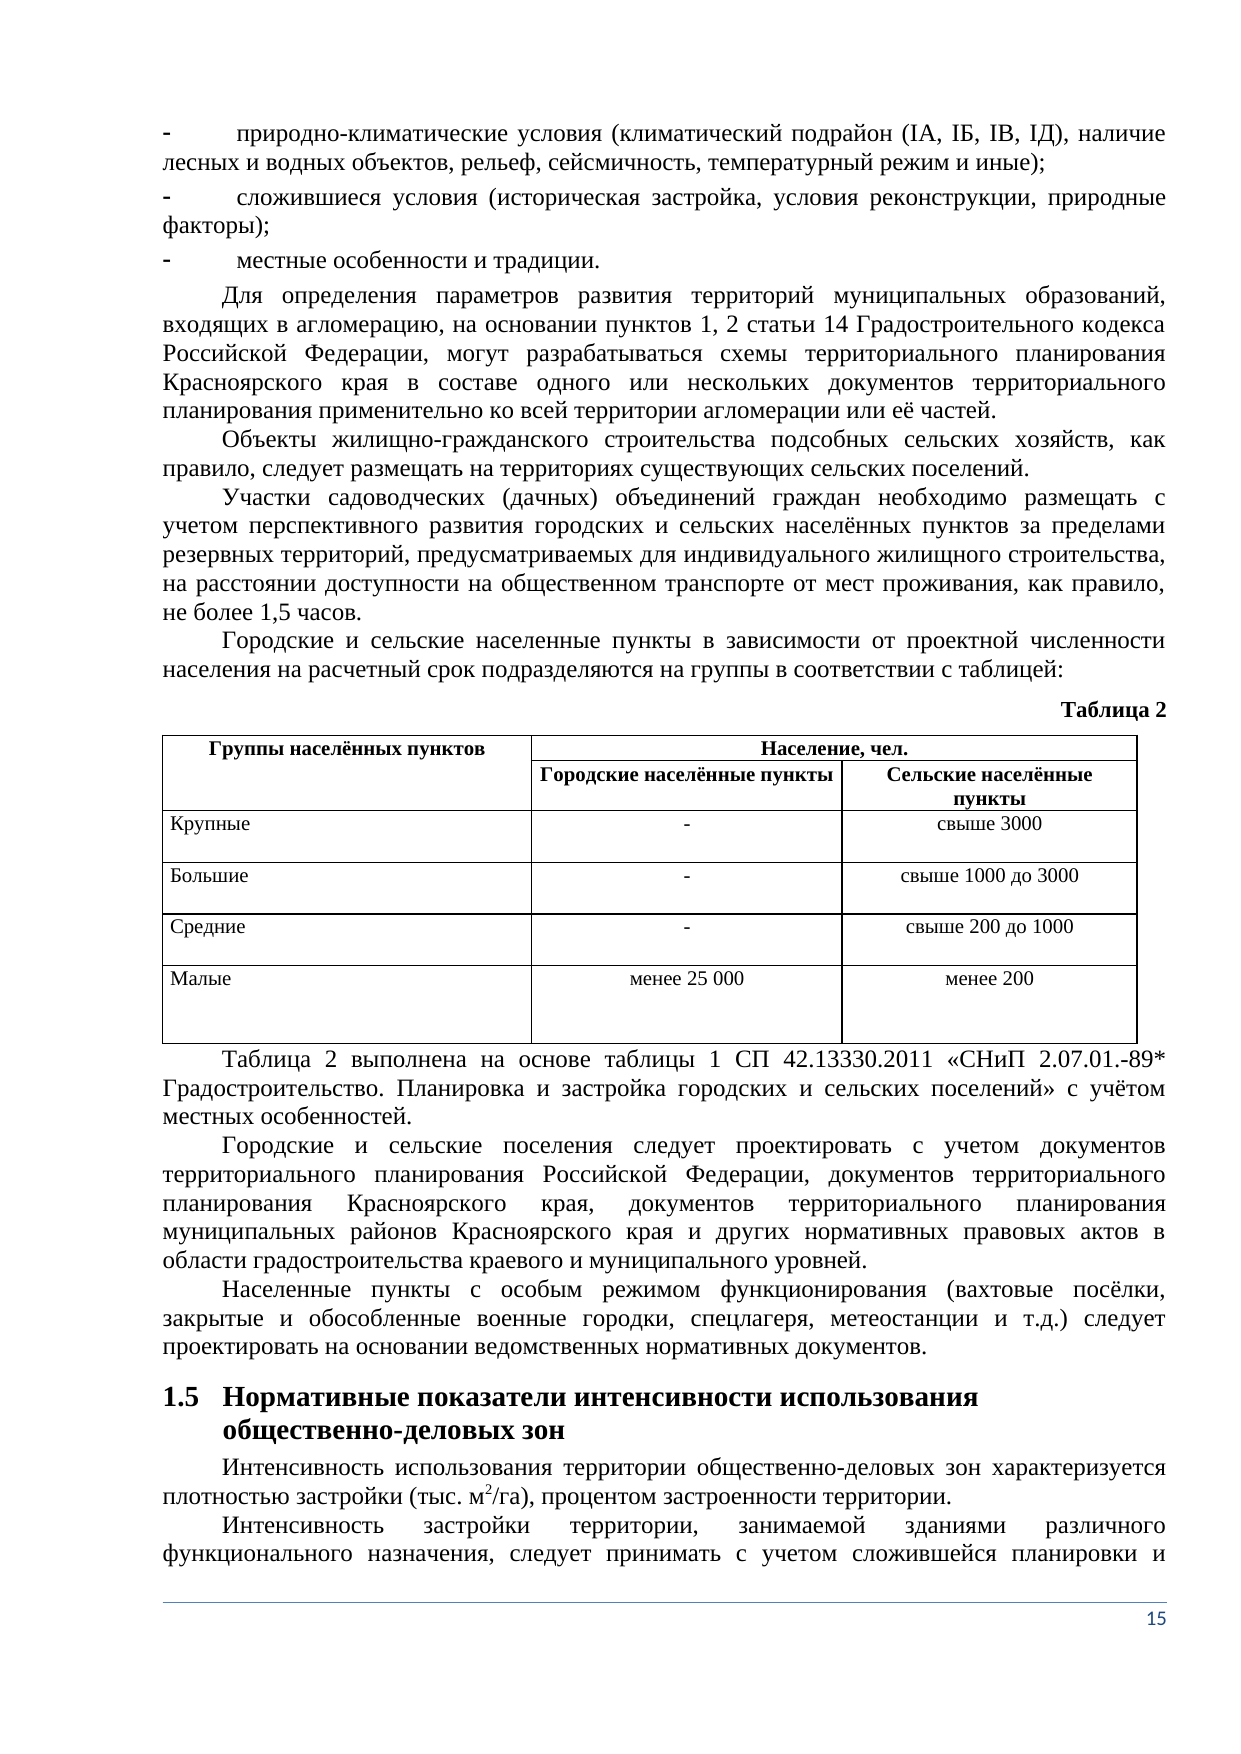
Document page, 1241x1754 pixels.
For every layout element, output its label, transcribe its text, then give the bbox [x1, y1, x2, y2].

text Городские и сельские населенные пункты в зависимости от проектной численности населения на расчетный срок подразделяются на группы в соответствии с таблицей: [162, 626, 1167, 683]
table_cell Сельские населённые пункты [843, 761, 1136, 810]
list сложившиеся условия (историческая застройка, условия реконструкции, природные факторы); [162, 182, 1167, 239]
table_cell Большие [163, 863, 531, 913]
text Объекты жилищно-гражданского строительства подсобных сельских хозяйств, как правило, следует размещать на территориях существующих сельских поселений. [162, 424, 1167, 482]
list природно-климатические условия (климатический подрайон (IA, IБ, IВ, IД), наличие лесных и водных объектов, рельеф, сейсмичность, температурный режим и иные); [162, 118, 1167, 176]
text Таблица 2 выполнена на основе таблицы 1 СП 42.13330.2011 «СНиП 2.07.01.-89* Градостроительство. Планировка и застройка городских и сельских поселений» с учётом местных особенностей. [162, 1044, 1167, 1130]
table_cell свыше 200 до 1000 [843, 915, 1136, 964]
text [162, 1510, 1167, 1567]
table_cell Малые [163, 966, 531, 1043]
text Интенсивность использования территории общественно-деловых зон характеризуется плотностью застройки (тыс. м2/га), процентом застроенности территории. [162, 1452, 1167, 1510]
text Для определения параметров развития территорий муниципальных образований, входящих в агломерацию, на основании пунктов 1, 2 статьи 14 Градостроительного кодекса Российской Федерации, могут разрабатываться схемы территориального планирования Красноярского края в составе одного или нескольких документов территориального планирования применительно ко всей территории агломерации или её частей. [162, 281, 1167, 424]
list местные особенности и традиции. [162, 246, 1167, 274]
table_cell свыше 3000 [843, 811, 1136, 861]
table_cell Крупные [163, 811, 531, 861]
table_cell менее 25 000 [532, 966, 841, 1043]
table_header Группы населённых пунктов [163, 736, 531, 810]
table_cell менее 200 [843, 966, 1136, 1043]
table_header Население, чел. [532, 736, 1136, 760]
table_cell - [532, 811, 841, 861]
table_cell - [532, 863, 841, 913]
table_cell Средние [163, 915, 531, 964]
table_cell - [532, 915, 841, 964]
text Участки садоводческих (дачных) объединений граждан необходимо размещать с учетом перспективного развития городских и сельских населённых пунктов за пределами резервных территорий, предусматриваемых для индивидуального жилищного строительства, на расстоянии доступности на общественном транспорте от мест проживания, как правило, не более 1,5 часов. [162, 482, 1167, 626]
subtitle Нормативные показатели интенсивности использования общественно-деловых зон [162, 1379, 1167, 1446]
table_cell свыше 1000 до 3000 [843, 863, 1136, 913]
table_cell Городские населённые пункты [532, 761, 841, 810]
text Городские и сельские поселения следует проектировать с учетом документов территориального планирования Российской Федерации, документов территориального планирования Красноярского края, документов территориального планирования муниципальных районов Красноярского края и других нормативных правовых актов в области градостроительства краевого и муниципального уровней. [162, 1130, 1167, 1274]
text Населенные пункты с особым режимом функционирования (вахтовые посёлки, закрытые и обособленные военные городки, спецлагеря, метеостанции и т.д.) следует проектировать на основании ведомственных нормативных документов. [162, 1274, 1167, 1360]
